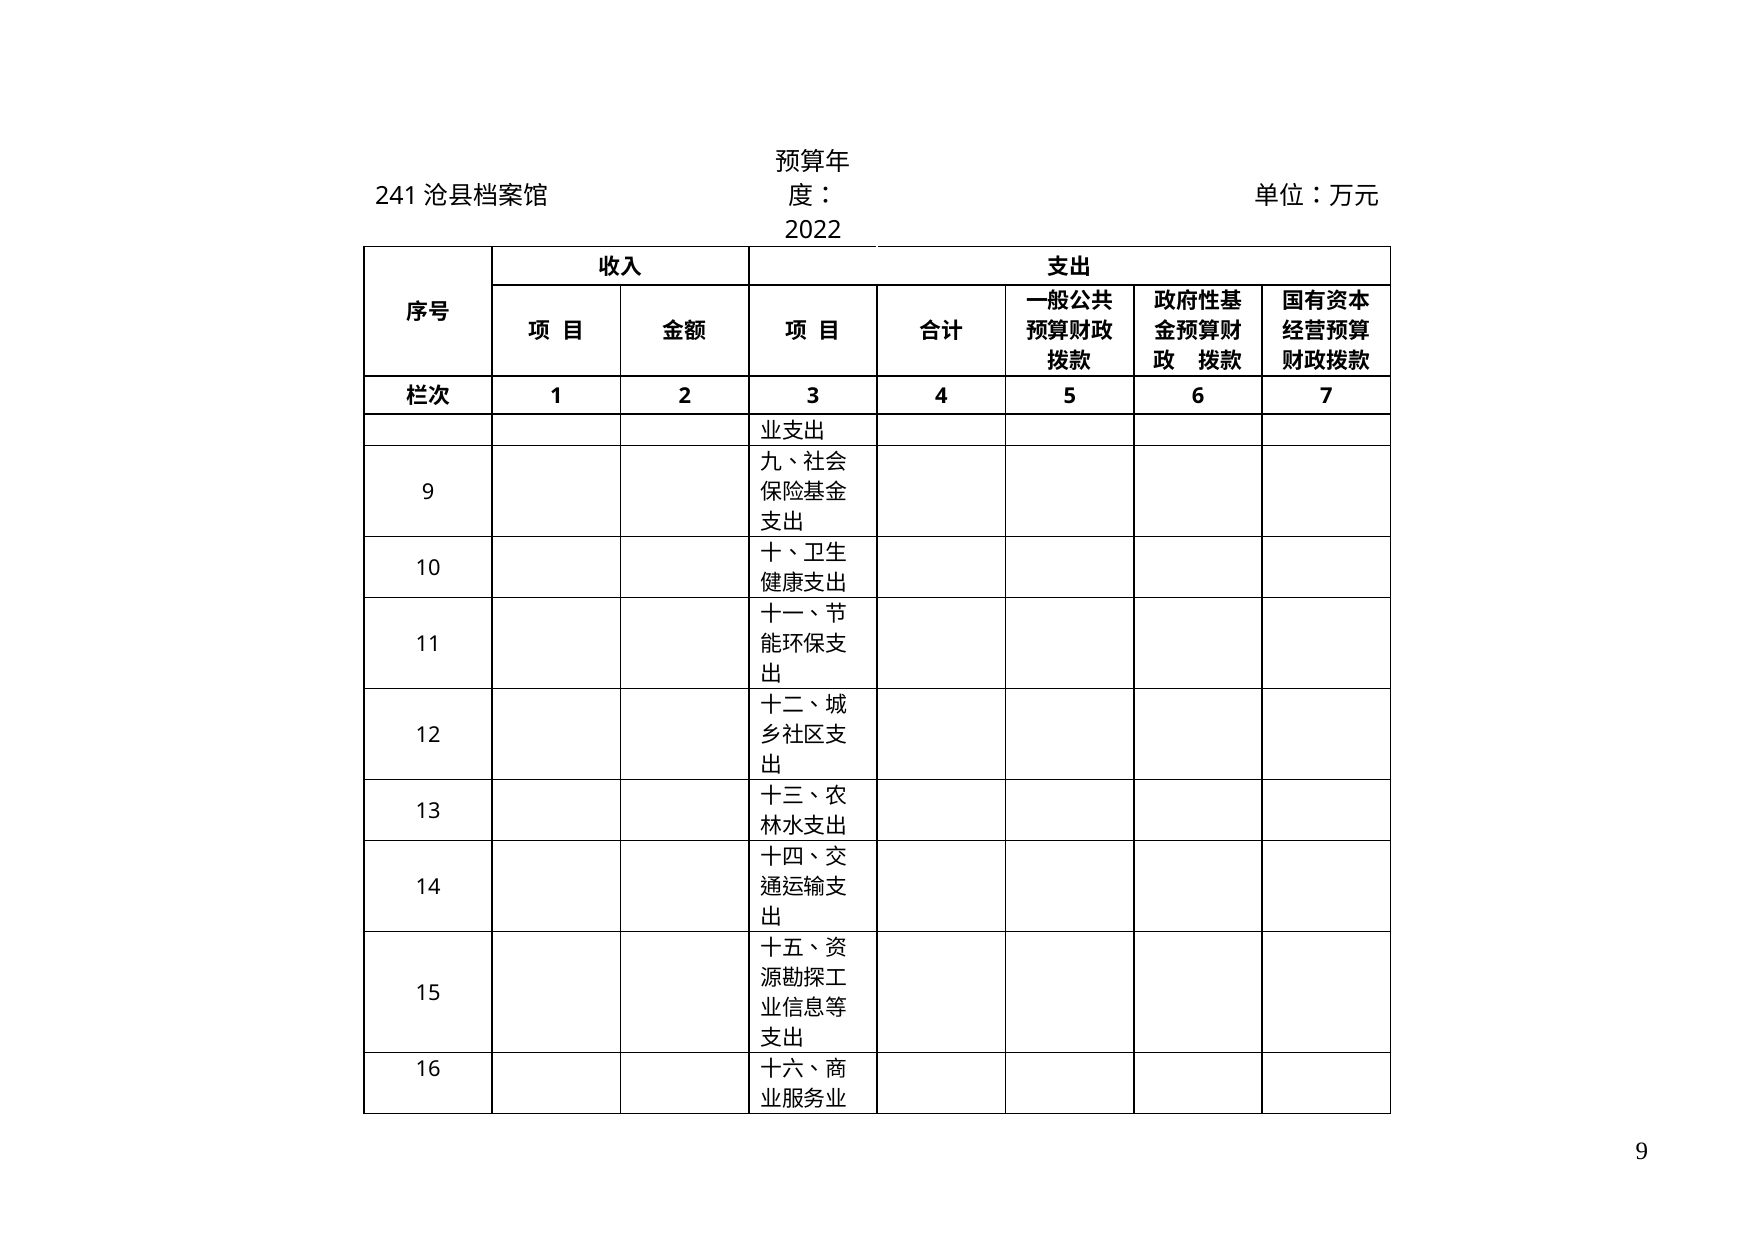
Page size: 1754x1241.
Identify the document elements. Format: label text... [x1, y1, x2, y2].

table_cell [1006, 598, 1133, 688]
table_cell 2 [621, 377, 748, 413]
table_cell [1263, 689, 1390, 779]
table_cell 9 [365, 446, 491, 536]
table_cell 十一、节能环保支出 [750, 598, 876, 688]
table_cell 政府性基金预算财政 拨款 [1135, 286, 1261, 375]
table_cell [1135, 1053, 1261, 1113]
table_cell [1006, 780, 1133, 840]
table_cell [621, 537, 748, 597]
table_cell [878, 841, 1005, 931]
table_cell 收入 [493, 247, 748, 284]
table_cell [1006, 689, 1133, 779]
table_cell 16 [365, 1053, 491, 1113]
table_cell 合计 [878, 286, 1005, 375]
table_cell [621, 780, 748, 840]
table_cell [1006, 446, 1133, 536]
table_cell [621, 1053, 748, 1113]
table_cell [1135, 537, 1261, 597]
table_cell [878, 446, 1005, 536]
table_cell [878, 689, 1005, 779]
table_cell 7 [1263, 377, 1390, 413]
table_cell 金额 [621, 286, 748, 375]
table_cell [493, 1053, 620, 1113]
table_cell [1263, 446, 1390, 536]
table_cell [493, 780, 620, 840]
table_cell [1263, 841, 1390, 931]
table_cell 5 [1006, 377, 1133, 413]
table_cell [1006, 537, 1133, 597]
table_cell [1263, 415, 1390, 445]
table_cell 13 [365, 780, 491, 840]
table_cell 项 目 [493, 286, 620, 375]
table_cell [1263, 598, 1390, 688]
table_header 241沧县档案馆 [365, 143, 748, 246]
table_cell [1006, 1053, 1133, 1113]
table_cell [1135, 415, 1261, 445]
table_cell [878, 1053, 1005, 1113]
table_cell 九、社会保险基金支出 [750, 446, 876, 536]
table_cell [621, 446, 748, 536]
table_cell [493, 446, 620, 536]
table_cell 10 [365, 537, 491, 597]
table_cell [493, 537, 620, 597]
table_cell 十六、商业服务业等支出 [750, 1053, 876, 1113]
table_cell [1135, 932, 1261, 1051]
table_cell 8 [365, 415, 491, 445]
table_cell [493, 415, 620, 445]
table_cell 15 [365, 932, 491, 1051]
table_cell [1135, 780, 1261, 840]
table_cell [621, 841, 748, 931]
table_cell [493, 932, 620, 1051]
table_header 单位：万元 [878, 143, 1390, 246]
table_cell 十、卫生健康支出 [750, 537, 876, 597]
table_cell [1135, 446, 1261, 536]
table_cell [493, 841, 620, 931]
table_cell [621, 415, 748, 445]
table_cell 十三、农林水支出 [750, 780, 876, 840]
table_cell [1006, 415, 1133, 445]
table_cell [621, 689, 748, 779]
table_cell [1263, 932, 1390, 1051]
table_cell 3 [750, 377, 876, 413]
table_cell 十四、交通运输支出 [750, 841, 876, 931]
table_cell 12 [365, 689, 491, 779]
table_cell [1263, 1053, 1390, 1113]
table_cell 14 [365, 841, 491, 931]
table_cell 11 [365, 598, 491, 688]
table_cell [493, 689, 620, 779]
table_cell 八、社会保障和就业支出 [750, 415, 876, 445]
table_cell 6 [1135, 377, 1261, 413]
table_cell [878, 537, 1005, 597]
table_cell [621, 932, 748, 1051]
table_cell [878, 598, 1005, 688]
table_cell 国有资本经营预算财政拨款 [1263, 286, 1390, 375]
table_cell 支出 [750, 247, 1390, 284]
table_cell 一般公共预算财政拨款 [1006, 286, 1133, 375]
table_cell [1263, 780, 1390, 840]
table_cell 1 [493, 377, 620, 413]
table_cell 4 [878, 377, 1005, 413]
table_cell [1135, 598, 1261, 688]
table_cell [878, 780, 1005, 840]
table_cell [1263, 537, 1390, 597]
table_header 预算年度：2022 [750, 143, 876, 246]
table_cell [1135, 841, 1261, 931]
table_cell [621, 598, 748, 688]
table_cell [878, 415, 1005, 445]
table_cell 序号 [365, 247, 491, 375]
table_cell [878, 932, 1005, 1051]
table_cell [1006, 932, 1133, 1051]
table_cell 项 目 [750, 286, 876, 375]
table_cell 栏次 [365, 377, 491, 413]
table_cell 十二、城乡社区支出 [750, 689, 876, 779]
table_cell 十五、资源勘探工业信息等支出 [750, 932, 876, 1051]
table_cell [1135, 689, 1261, 779]
table_cell [493, 598, 620, 688]
table_cell [1006, 841, 1133, 931]
